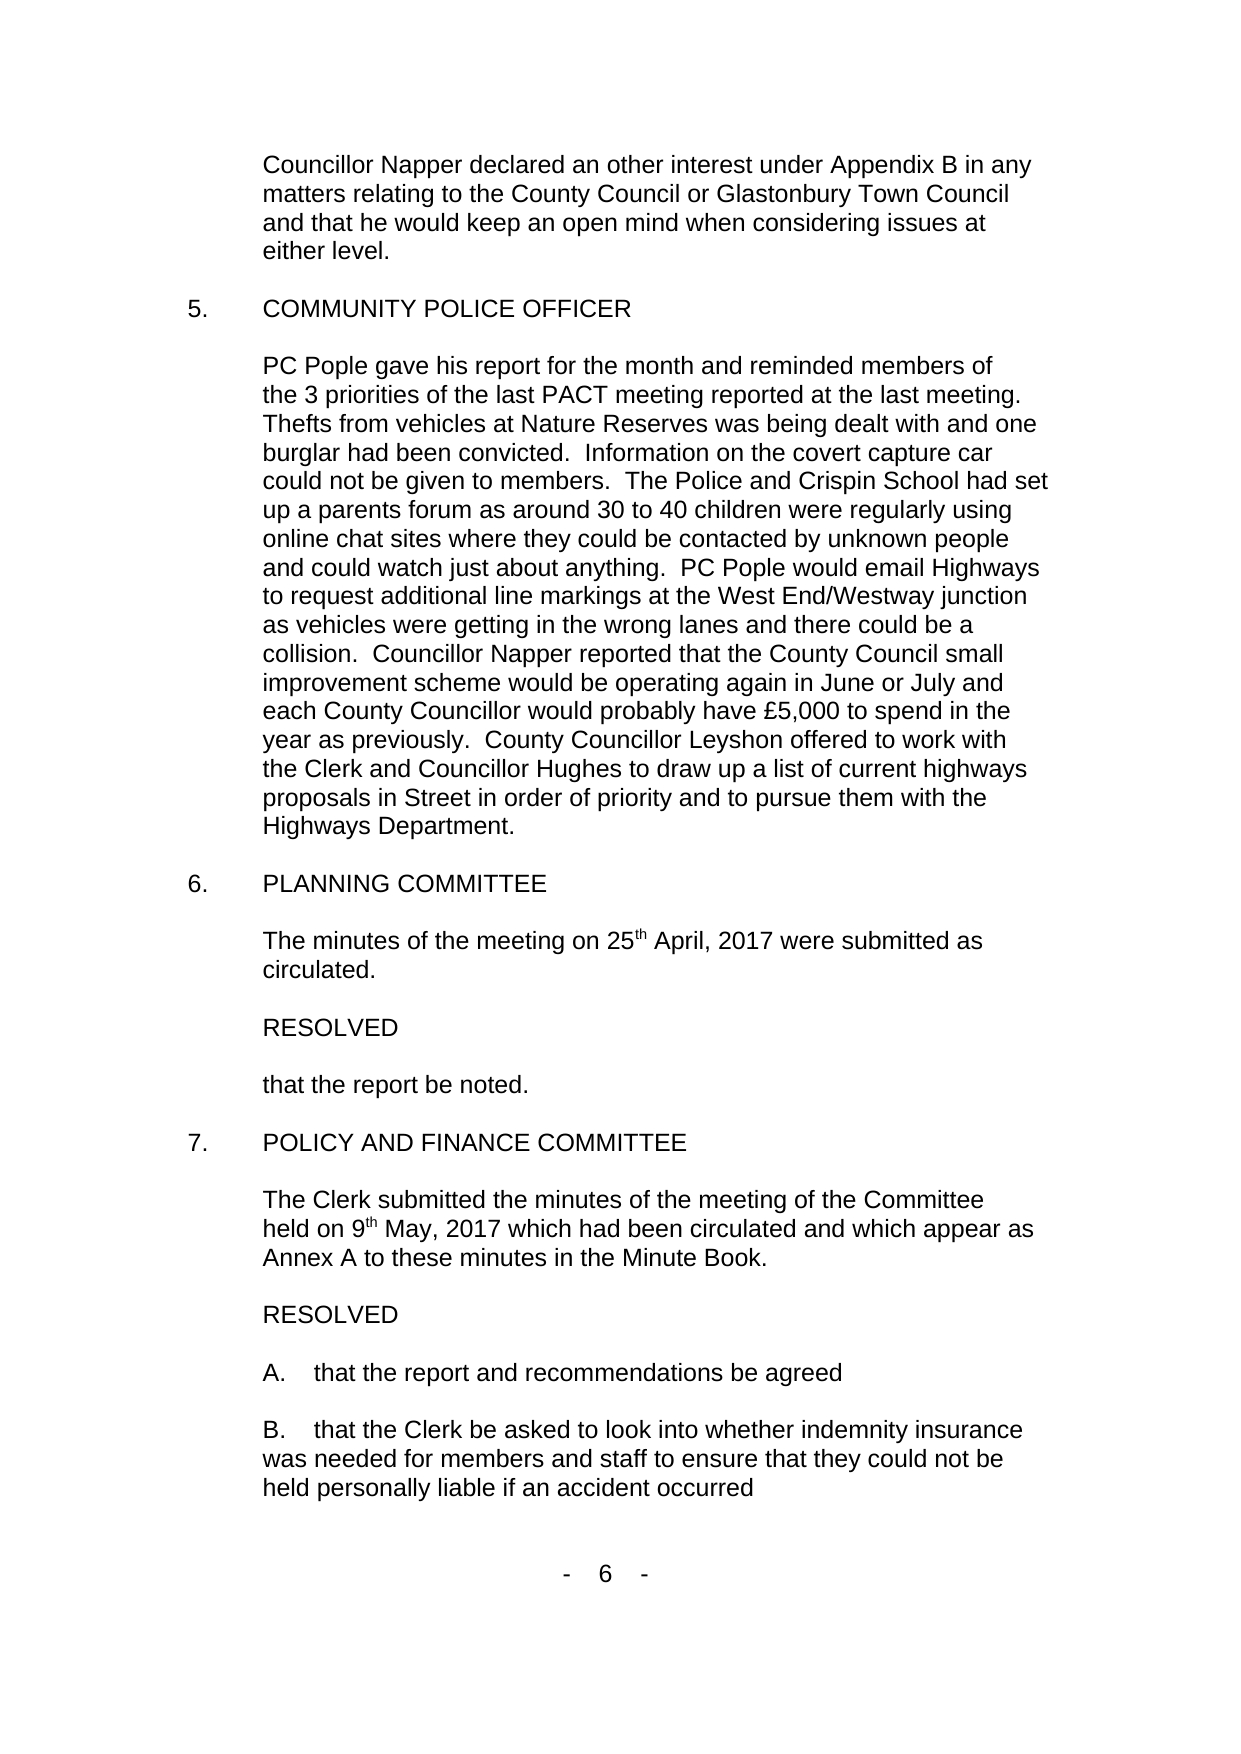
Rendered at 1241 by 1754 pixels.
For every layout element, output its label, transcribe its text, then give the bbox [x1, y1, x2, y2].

text RESOLVED [187, 1012, 1053, 1041]
text year as previously. County Councillor Leyshon offered to work with [187, 725, 1053, 754]
text A. that the report and recommendations be agreed [187, 1357, 1053, 1386]
text 6. PLANNING COMMITTEE [187, 869, 1053, 897]
text proposals in Street in order of priority and to pursue them with the [187, 782, 1053, 811]
text Annex A to these minutes in the Minute Book. [187, 1242, 1053, 1271]
text 5. COMMUNITY POLICE OFFICER [187, 294, 1053, 322]
text and that he would keep an open mind when considering issues at [262, 207, 1053, 236]
text the Clerk and Councillor Hughes to draw up a list of current highways [187, 754, 1053, 782]
text PC Pople gave his report for the month and reminded members of [187, 351, 1053, 380]
text could not be given to members. The Police and Crispin School had set [187, 466, 1053, 495]
text Thefts from vehicles at Nature Reserves was being dealt with and one [187, 409, 1053, 437]
text The minutes of the meeting on 25th April, 2017 were submitted as [187, 926, 1053, 955]
text held personally liable if an accident occurred [187, 1472, 1053, 1501]
text as vehicles were getting in the wrong lanes and there could be a [187, 610, 1053, 639]
text Highways Department. [187, 811, 1053, 840]
text 7. POLICY AND FINANCE COMMITTEE [187, 1127, 1053, 1156]
text and could watch just about anything. PC Pople would email Highways [187, 552, 1053, 581]
text B. that the Clerk be asked to look into whether indemnity insurance [187, 1415, 1053, 1444]
text was needed for members and staff to ensure that they could not be [187, 1444, 1053, 1472]
text circulated. [187, 955, 1053, 984]
text either level. [262, 236, 1053, 265]
text online chat sites where they could be contacted by unknown people [187, 524, 1053, 552]
text collision. Councillor Napper reported that the County Council small [187, 639, 1053, 667]
text matters relating to the County Council or Glastonbury Town Council [262, 179, 1053, 207]
text RESOLVED [187, 1300, 1053, 1329]
text that the report be noted. [187, 1070, 1053, 1099]
text the 3 priorities of the last PACT meeting reported at the last meeting. [187, 380, 1053, 409]
text each County Councillor would probably have £5,000 to spend in the [187, 696, 1053, 725]
text burglar had been convicted. Information on the covert capture car [187, 437, 1053, 466]
text held on 9th May, 2017 which had been circulated and which appear as [187, 1214, 1053, 1242]
text improvement scheme would be operating again in June or July and [187, 667, 1053, 696]
text - 6 - [187, 1559, 1053, 1587]
text The Clerk submitted the minutes of the meeting of the Committee [187, 1185, 1053, 1214]
text to request additional line markings at the West End/Westway junction [187, 581, 1053, 610]
text up a parents forum as around 30 to 40 children were regularly using [187, 495, 1053, 524]
text Councillor Napper declared an other interest under Appendix B in any [262, 150, 1053, 179]
